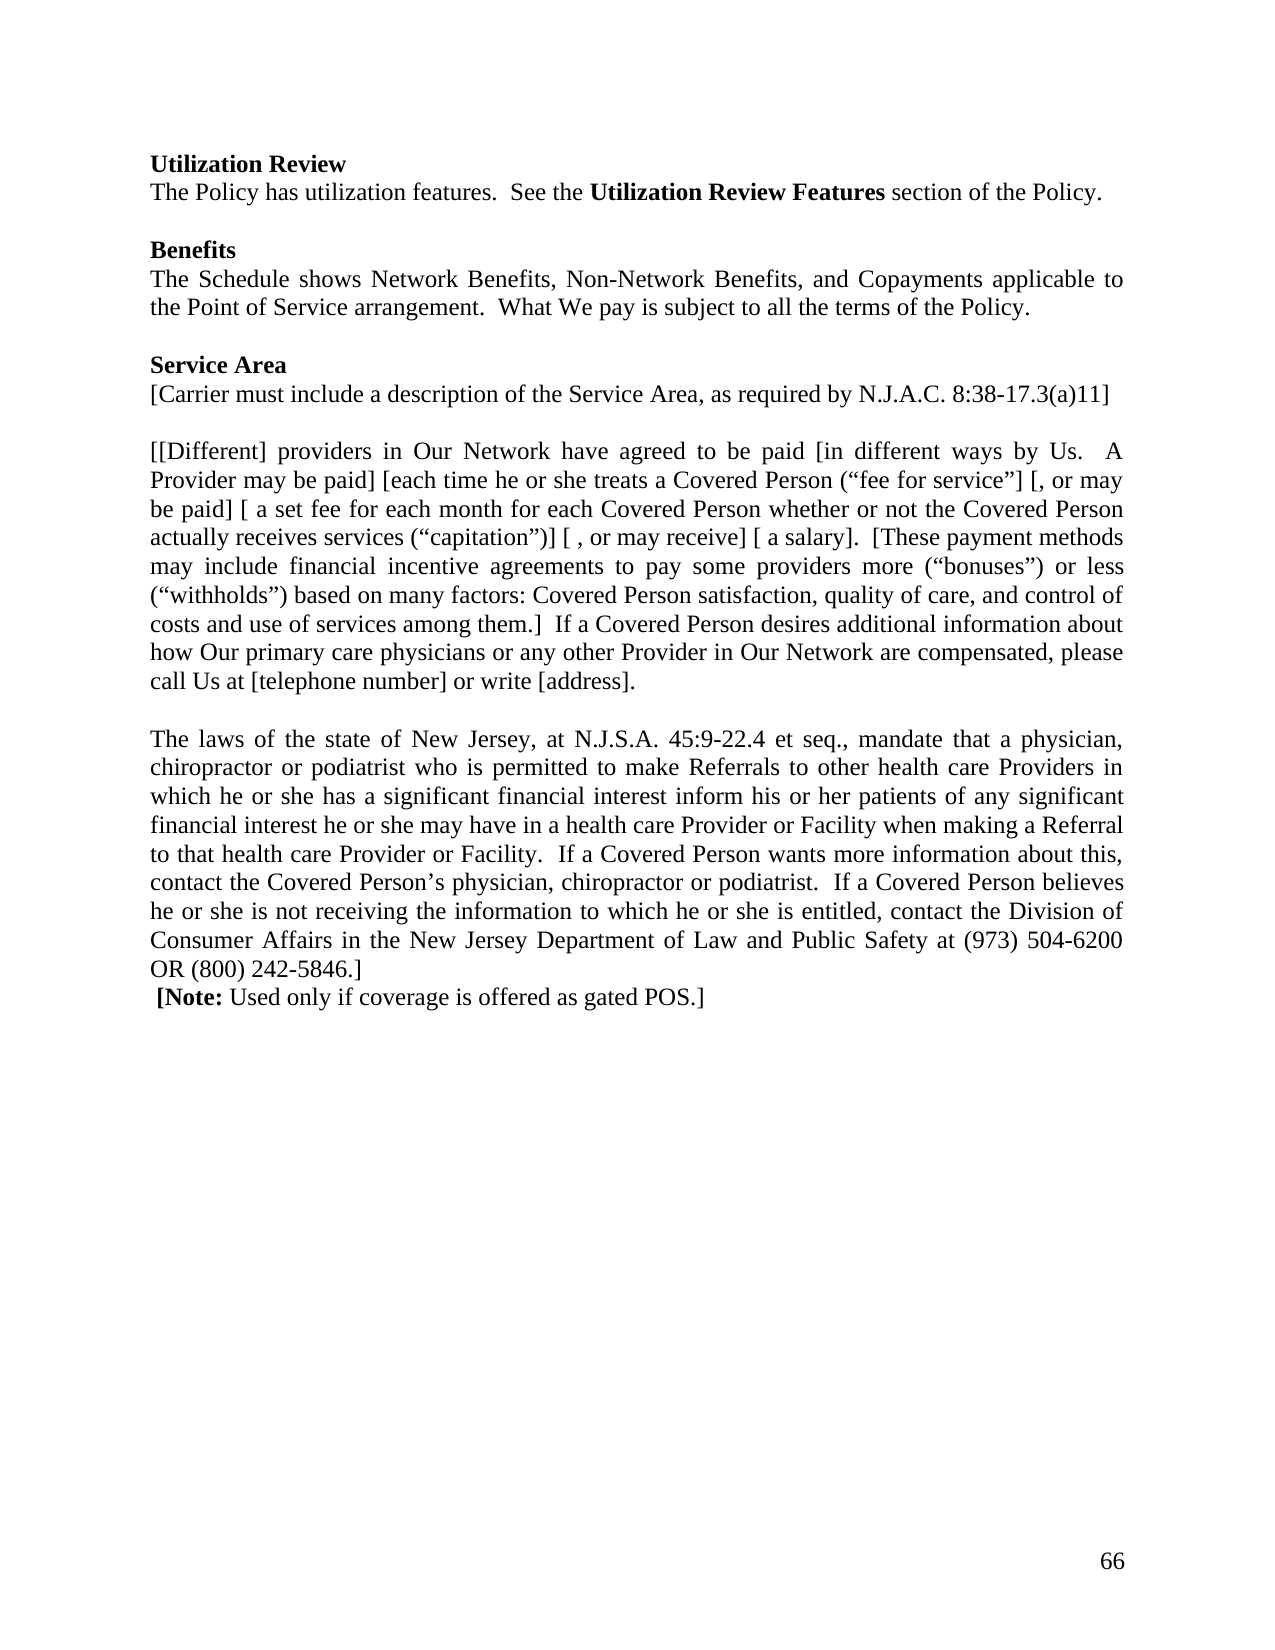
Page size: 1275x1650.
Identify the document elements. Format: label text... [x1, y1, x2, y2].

text [Note: Used only if coverage is offered as gated POS.] [150, 982, 1125, 1011]
text The laws of the state of New Jersey, at N.J.S.A. 45:9-22.4 et seq., mandate that a physician, chiropractor or podiatrist who is permitted to make Referrals to other health care Providers in which he or she has a significant financial interest inform his or her patients of any significant financial interest he or she may have in a health care Provider or Facility when making a Referral to that health care Provider or Facility. If a Covered Person wants more information about this, contact the Covered Person’s physician, chiropractor or podiatrist. If a Covered Person believes he or she is not receiving the information to which he or she is entitled, contact the Division of Consumer Affairs in the New Jersey Department of Law and Public Safety at (973) 504-6200 OR (800) 242-5846.] [150, 724, 1125, 982]
text The Schedule shows Network Benefits, Non-Network Benefits, and Copayments applicable to the Point of Service arrangement. What We pay is subject to all the terms of the Policy. [150, 264, 1125, 321]
text The Policy has utilization features. See the Utilization Review Features section of the Policy. [150, 177, 1125, 206]
text Benefits [150, 235, 1125, 264]
text Utilization Review [150, 149, 1125, 177]
text [[Different] providers in Our Network have agreed to be paid [in different ways by Us. A Provider may be paid] [each time he or she treats a Covered Person (“fee for service”] [, or may be paid] [ a set fee for each month for each Covered Person whether or not the Covered Person actually receives services (“capitation”)] [ , or may receive] [ a salary]. [These payment methods may include financial incentive agreements to pay some providers more (“bonuses”) or less (“withholds”) based on many factors: Covered Person satisfaction, quality of care, and control of costs and use of services among them.] If a Covered Person desires additional information about how Our primary care physicians or any other Provider in Our Network are compensated, please call Us at [telephone number] or write [address]. [150, 436, 1125, 695]
text Service Area [150, 350, 1125, 379]
text [Carrier must include a description of the Service Area, as required by N.J.A.C. 8:38-17.3(a)11] [150, 379, 1125, 407]
